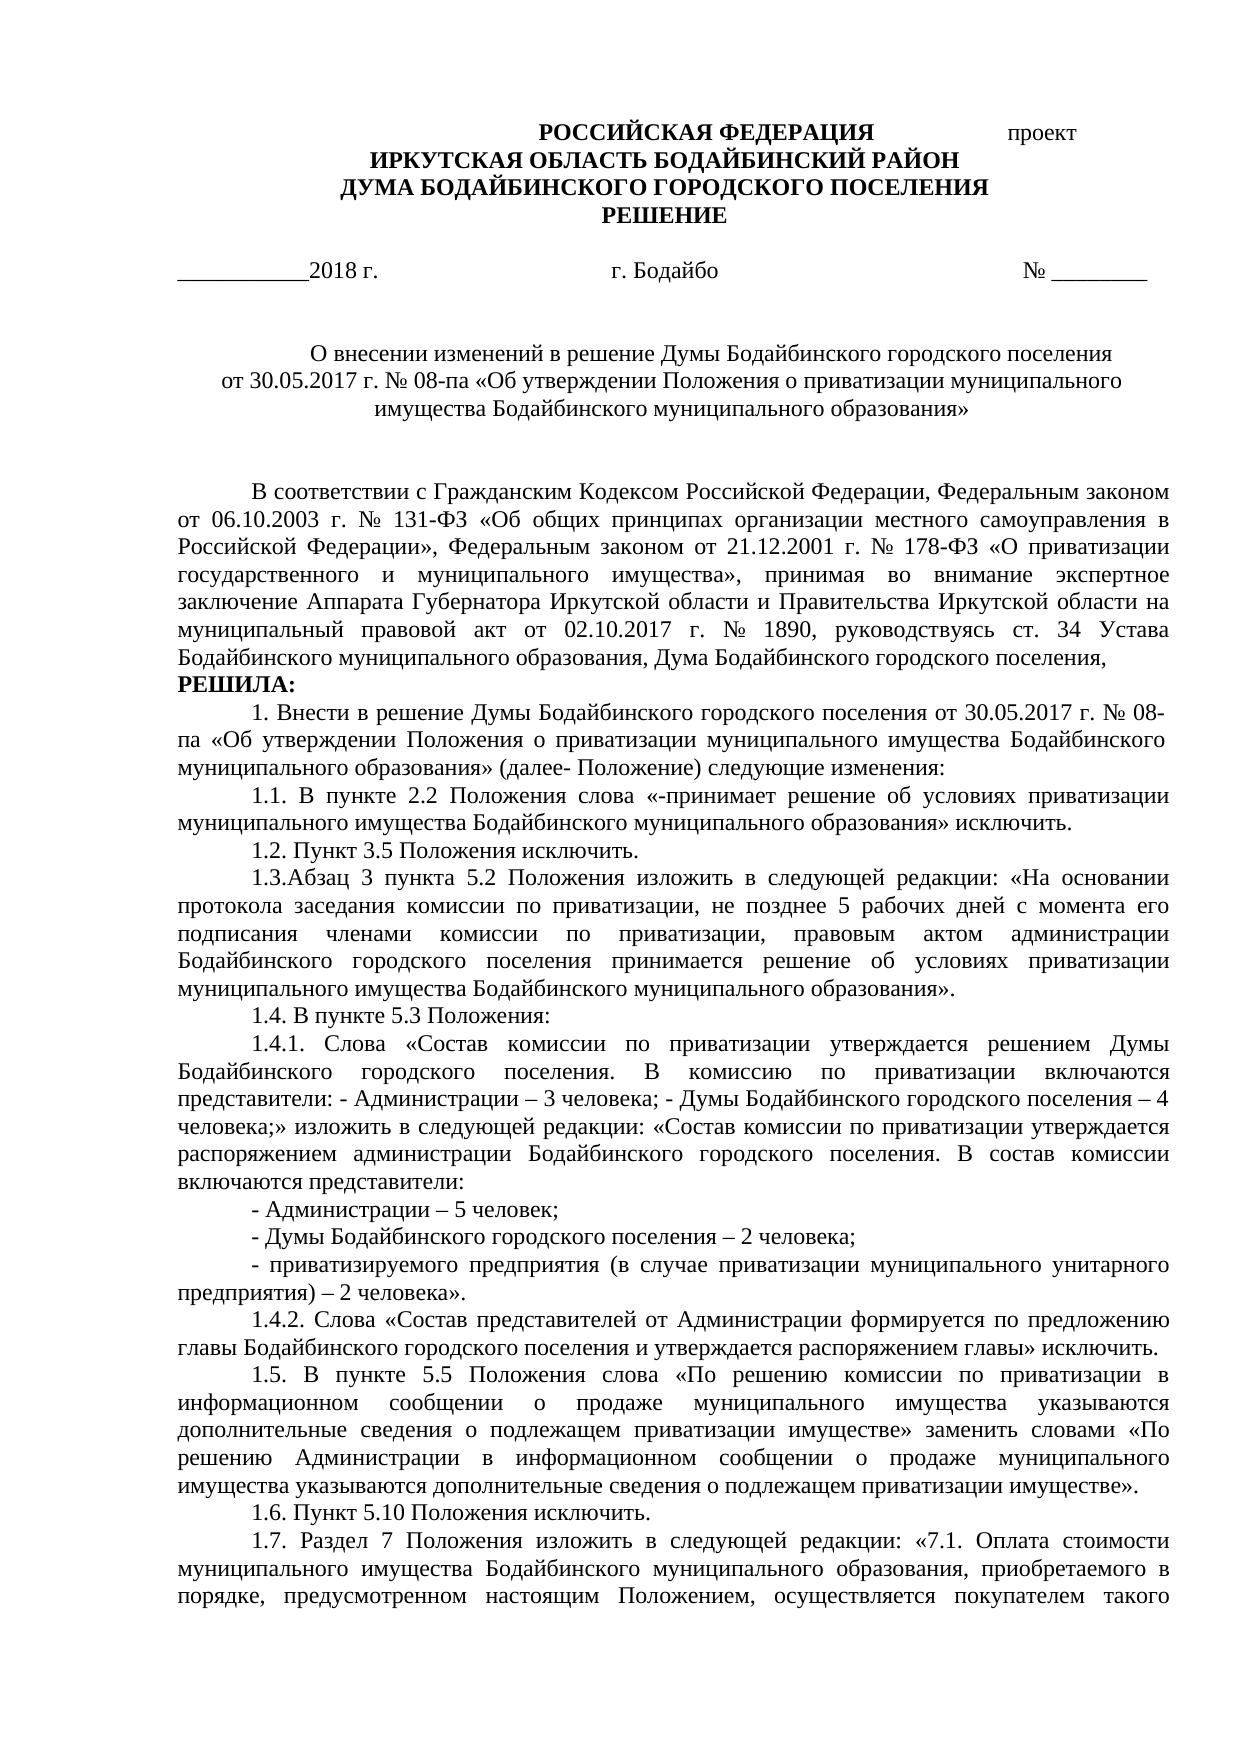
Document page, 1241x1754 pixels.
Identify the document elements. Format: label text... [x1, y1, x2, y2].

text имущества Бодайбинского муниципального образования» [177, 394, 1167, 422]
text ИРКУТСКАЯ ОБЛАСТЬ БОДАЙБИНСКИЙ РАЙОН [177, 146, 1152, 173]
text - Администрации – 5 человек; [177, 1195, 1171, 1222]
text ДУМА БОДАЙБИНСКОГО ГОРОДСКОГО ПОСЕЛЕНИЯ [177, 173, 1152, 201]
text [177, 1526, 1171, 1609]
text 1.4.1. Слова «Состав комиссии по приватизации утверждается решением Думы Бодайбинского городского поселения. В комиссию по приватизации включаются представители: - Администрации – 3 человека; - Думы Бодайбинского городского поселения – 4 человека;» изложить в следующей редакции: «Состав комиссии по приватизации утверждается распоряжением администрации Бодайбинского городского поселения. В состав комиссии включаются представители: [177, 1029, 1171, 1195]
text ___________2018 г. г. Бодайбо № ________ [177, 256, 1152, 284]
text 1.2. Пункт 3.5 Положения исключить. [177, 836, 1171, 863]
text 1.6. Пункт 5.10 Положения исключить. [177, 1498, 1171, 1526]
text РЕШИЛА: [177, 670, 1171, 698]
text 1.3.Абзац 3 пункта 5.2 Положения изложить в следующей редакции: «На основании протокола заседания комиссии по приватизации, не позднее 5 рабочих дней с момента его подписания членами комиссии по приватизации, правовым актом администрации Бодайбинского городского поселения принимается решение об условиях приватизации муниципального имущества Бодайбинского муниципального образования». [177, 863, 1171, 1001]
text 1.1. В пункте 2.2 Положения слова «-принимает решение об условиях приватизации муниципального имущества Бодайбинского муниципального образования» исключить. [177, 781, 1171, 836]
text - Думы Бодайбинского городского поселения – 2 человека; [177, 1222, 1171, 1250]
text от 30.05.2017 г. № 08-па «Об утверждении Положения о приватизации муниципального [177, 367, 1167, 394]
text 1.4.2. Слова «Состав представителей от Администрации формируется по предложению главы Бодайбинского городского поселения и утверждается распоряжением главы» исключить. [177, 1305, 1171, 1360]
text О внесении изменений в решение Думы Бодайбинского городского поселения [177, 339, 1240, 367]
text 1. Внести в решение Думы Бодайбинского городского поселения от 30.05.2017 г. № 08-па «Об утверждении Положения о приватизации муниципального имущества Бодайбинского муниципального образования» (далее- Положение) следующие изменения: [177, 698, 1167, 781]
text РЕШЕНИЕ [177, 201, 1152, 228]
text В соответствии с Гражданским Кодексом Российской Федерации, Федеральным законом от 06.10.2003 г. № 131-ФЗ «Об общих принципах организации местного самоуправления в Российской Федерации», Федеральным законом от 21.12.2001 г. № 178-ФЗ «О приватизации государственного и муниципального имущества», принимая во внимание экспертное заключение Аппарата Губернатора Иркутской области и Правительства Иркутской области на муниципальный правовой акт от 02.10.2017 г. № 1890, руководствуясь ст. 34 Устава Бодайбинского муниципального образования, Дума Бодайбинского городского поселения, [177, 477, 1171, 670]
text - приватизируемого предприятия (в случае приватизации муниципального унитарного предприятия) – 2 человека». [177, 1250, 1171, 1305]
text 1.4. В пункте 5.3 Положения: [177, 1001, 1171, 1029]
text РОССИЙСКАЯ ФЕДЕРАЦИЯ проект [177, 118, 1152, 146]
text 1.5. В пункте 5.5 Положения слова «По решению комиссии по приватизации в информационном сообщении о продаже муниципального имущества указываются дополнительные сведения о подлежащем приватизации имуществе» заменить словами «По решению Администрации в информационном сообщении о продаже муниципального имущества указываются дополнительные сведения о подлежащем приватизации имуществе». [177, 1360, 1171, 1498]
